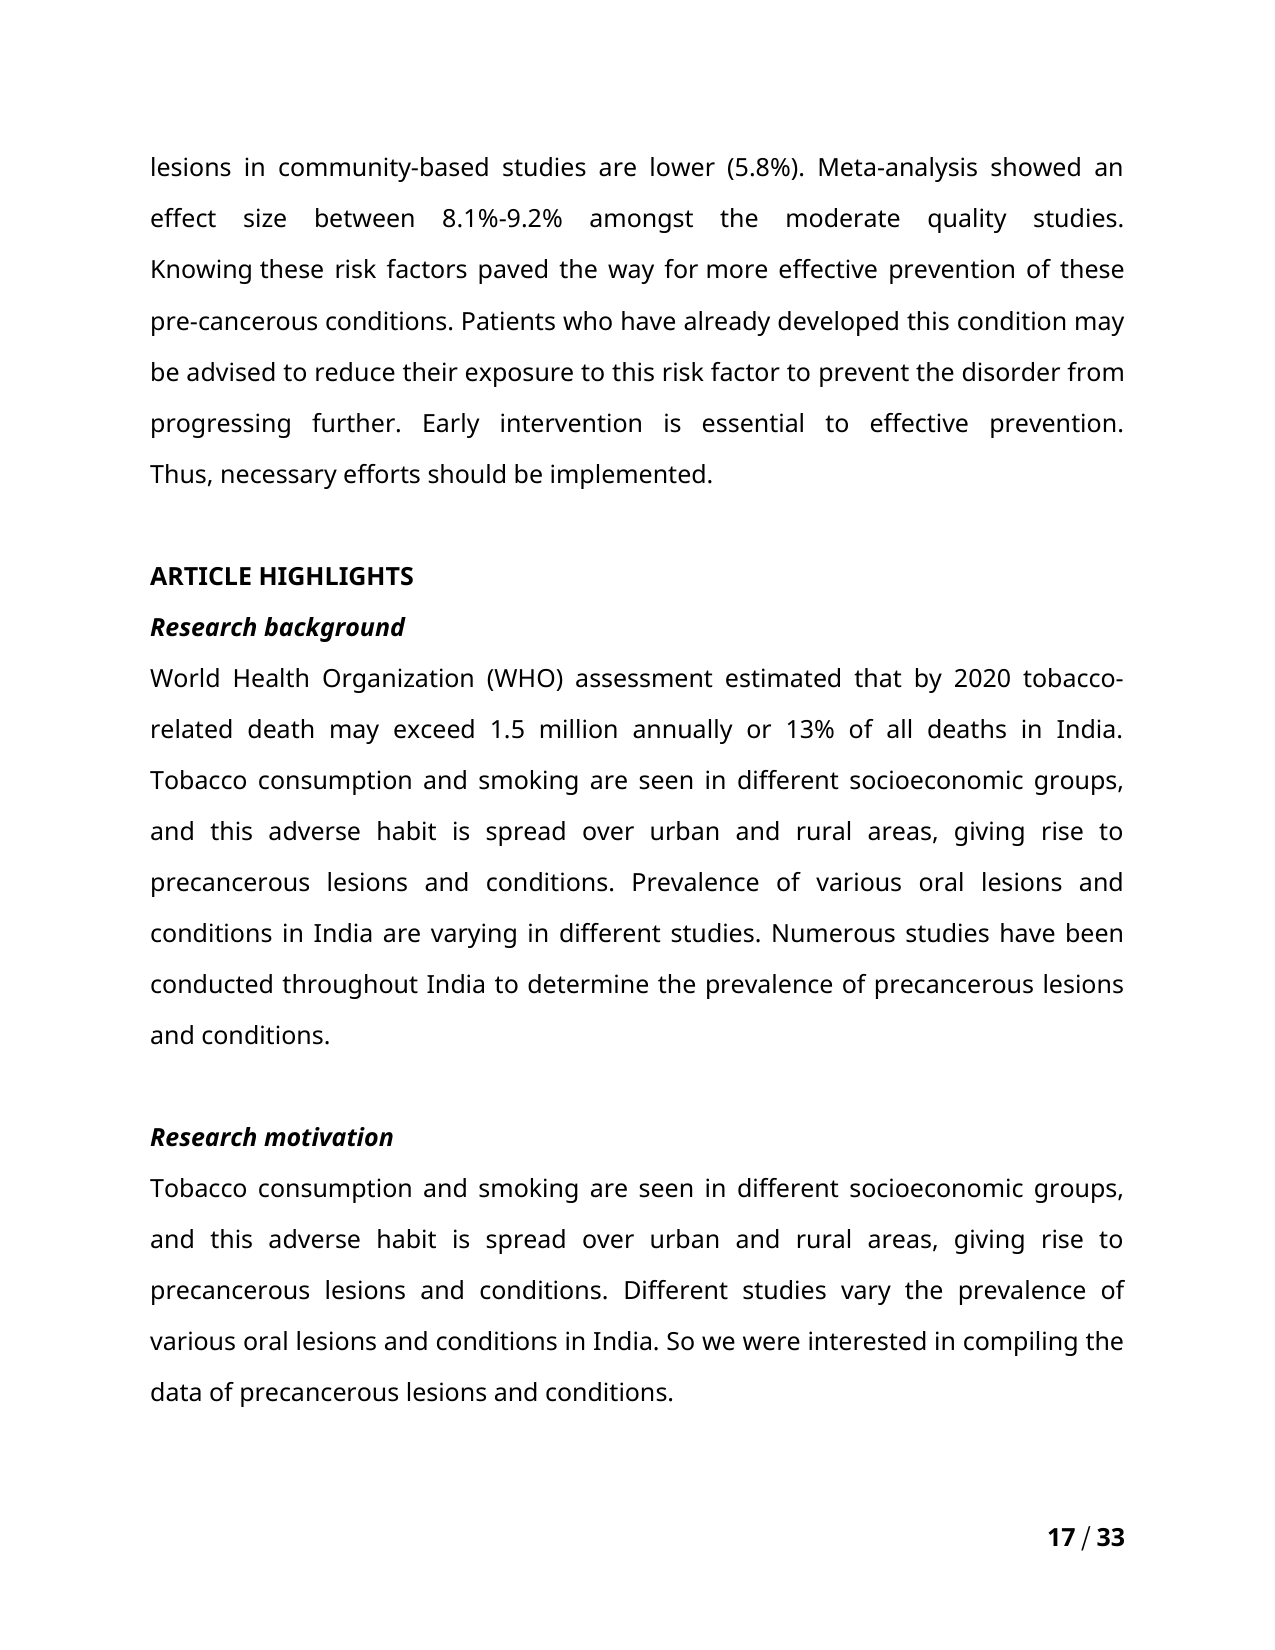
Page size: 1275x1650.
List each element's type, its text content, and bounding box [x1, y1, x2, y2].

text Research background [150, 609, 1125, 643]
text Tobacco consumption and smoking are seen in different socioeconomic groups, and this adverse habit is spread over urban and rural areas, giving rise to precancerous lesions and conditions. Different studies vary the prevalence of various oral lesions and conditions in India. So we were interested in compiling the data of precancerous lesions and conditions. [150, 1171, 1125, 1409]
text Research motivation [150, 1120, 1125, 1154]
text World Health Organization (WHO) assessment estimated that by 2020 tobacco-related death may exceed 1.5 million annually or 13% of all deaths in India. Tobacco consumption and smoking are seen in different socioeconomic groups, and this adverse habit is spread over urban and rural areas, giving rise to precancerous lesions and conditions. Prevalence of various oral lesions and conditions in India are varying in different studies. Numerous studies have been conducted throughout India to determine the prevalence of precancerous lesions and conditions. [150, 660, 1125, 1052]
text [150, 150, 1125, 490]
text ARTICLE HIGHLIGHTS [150, 558, 1125, 592]
